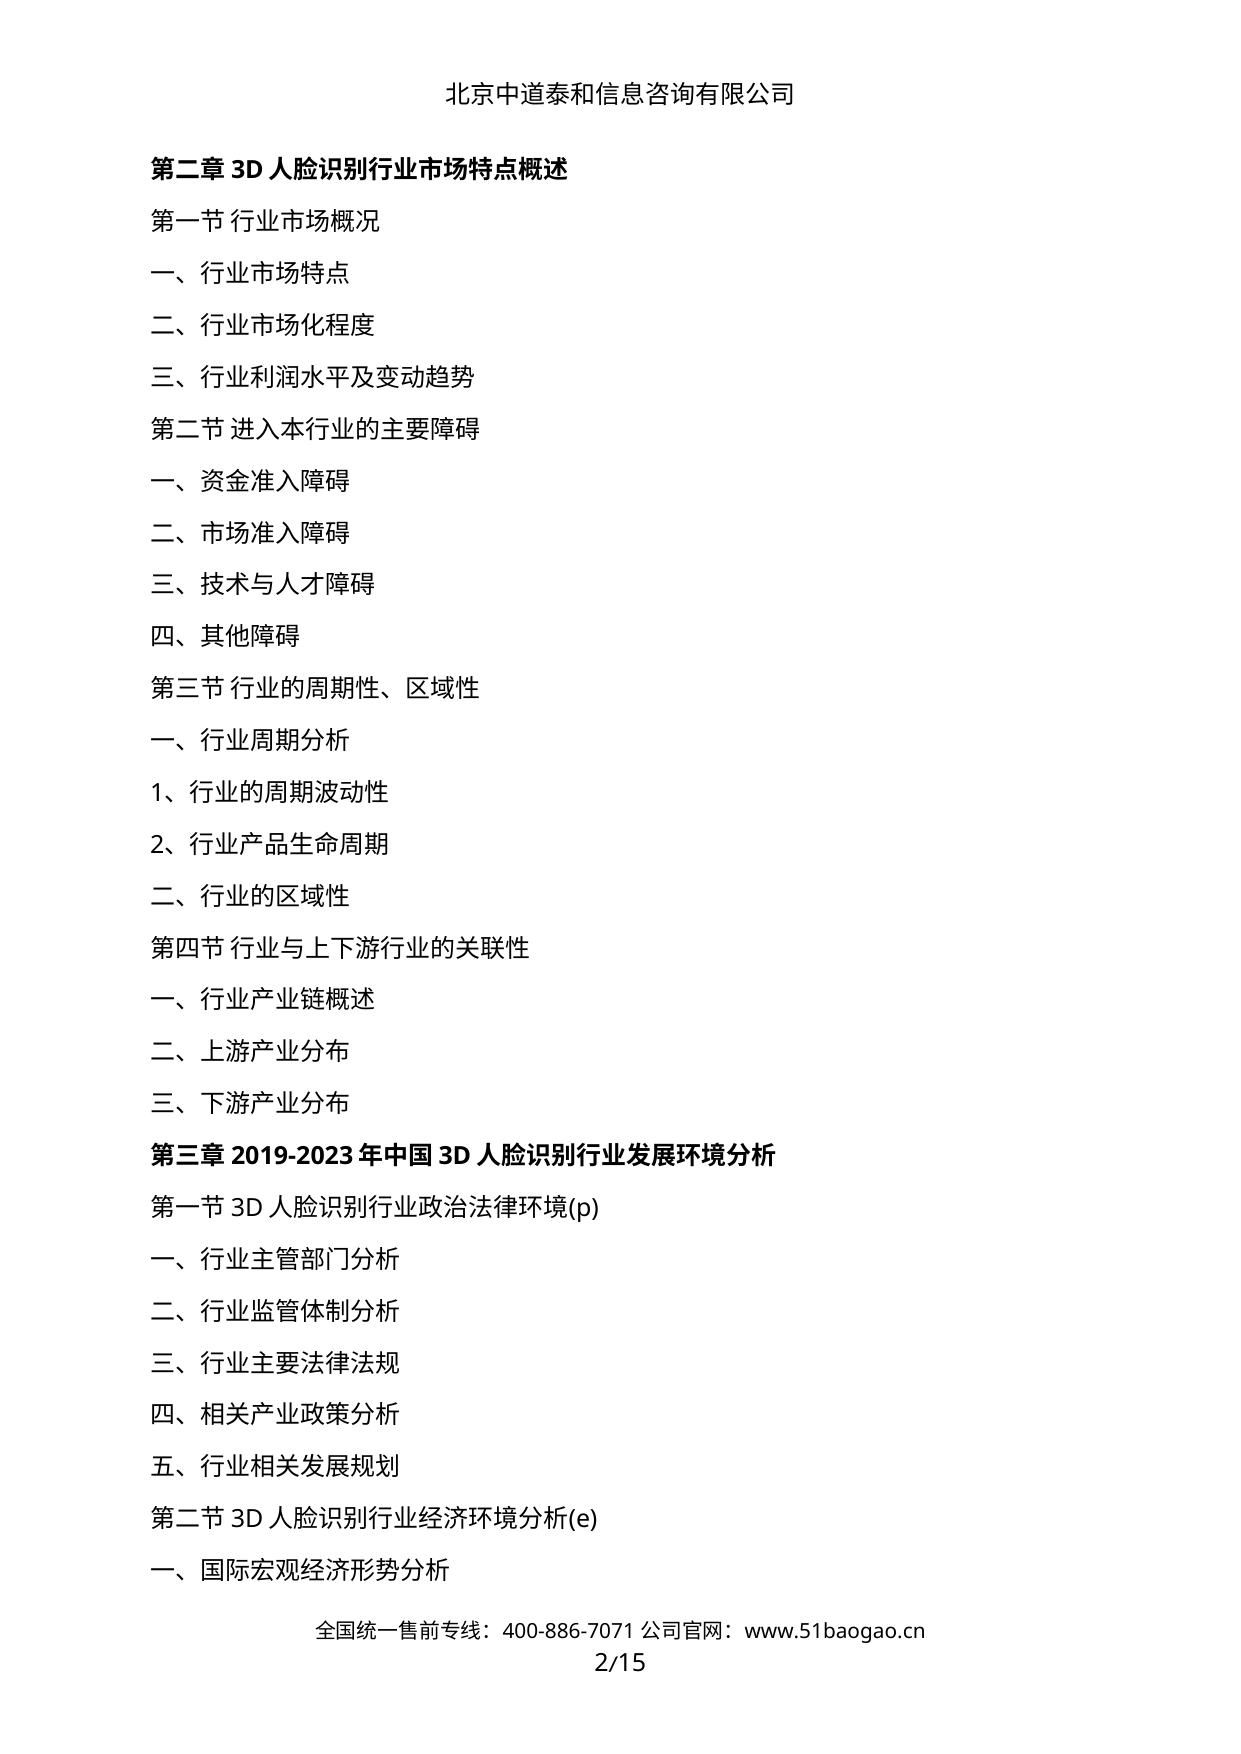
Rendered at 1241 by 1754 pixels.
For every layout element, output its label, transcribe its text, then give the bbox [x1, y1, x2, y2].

text 一、资金准入障碍 [150, 461, 1090, 497]
text 三、行业主要法律法规 [150, 1343, 1090, 1379]
text 二、市场准入障碍 [150, 513, 1090, 549]
text 四、其他障碍 [150, 617, 1090, 653]
text 二、行业的区域性 [150, 876, 1090, 912]
text 第一节 3D人脸识别行业政治法律环境(p) [150, 1187, 1090, 1224]
text 一、国际宏观经济形势分析 [150, 1551, 1090, 1587]
text 四、相关产业政策分析 [150, 1395, 1090, 1431]
text 一、行业主管部门分析 [150, 1239, 1090, 1276]
text 三、行业利润水平及变动趋势 [150, 357, 1090, 394]
text 五、行业相关发展规划 [150, 1447, 1090, 1483]
text 第一节 行业市场概况 [150, 202, 1090, 238]
text 第四节 行业与上下游行业的关联性 [150, 928, 1090, 964]
text 1、行业的周期波动性 [150, 772, 1090, 809]
text 二、上游产业分布 [150, 1032, 1090, 1068]
text 一、行业周期分析 [150, 721, 1090, 757]
text 2、行业产品生命周期 [150, 824, 1090, 861]
text 第二章 3D人脸识别行业市场特点概述 [150, 150, 1090, 186]
text 第三章 2019-2023年中国3D人脸识别行业发展环境分析 [150, 1136, 1090, 1172]
text 第三节 行业的周期性、区域性 [150, 669, 1090, 705]
text 二、行业监管体制分析 [150, 1291, 1090, 1327]
text 三、下游产业分布 [150, 1084, 1090, 1120]
text 三、技术与人才障碍 [150, 565, 1090, 601]
text 第二节 3D人脸识别行业经济环境分析(e) [150, 1499, 1090, 1535]
text 一、行业市场特点 [150, 254, 1090, 290]
text 一、行业产业链概述 [150, 980, 1090, 1016]
text 第二节 进入本行业的主要障碍 [150, 409, 1090, 446]
text 二、行业市场化程度 [150, 306, 1090, 342]
